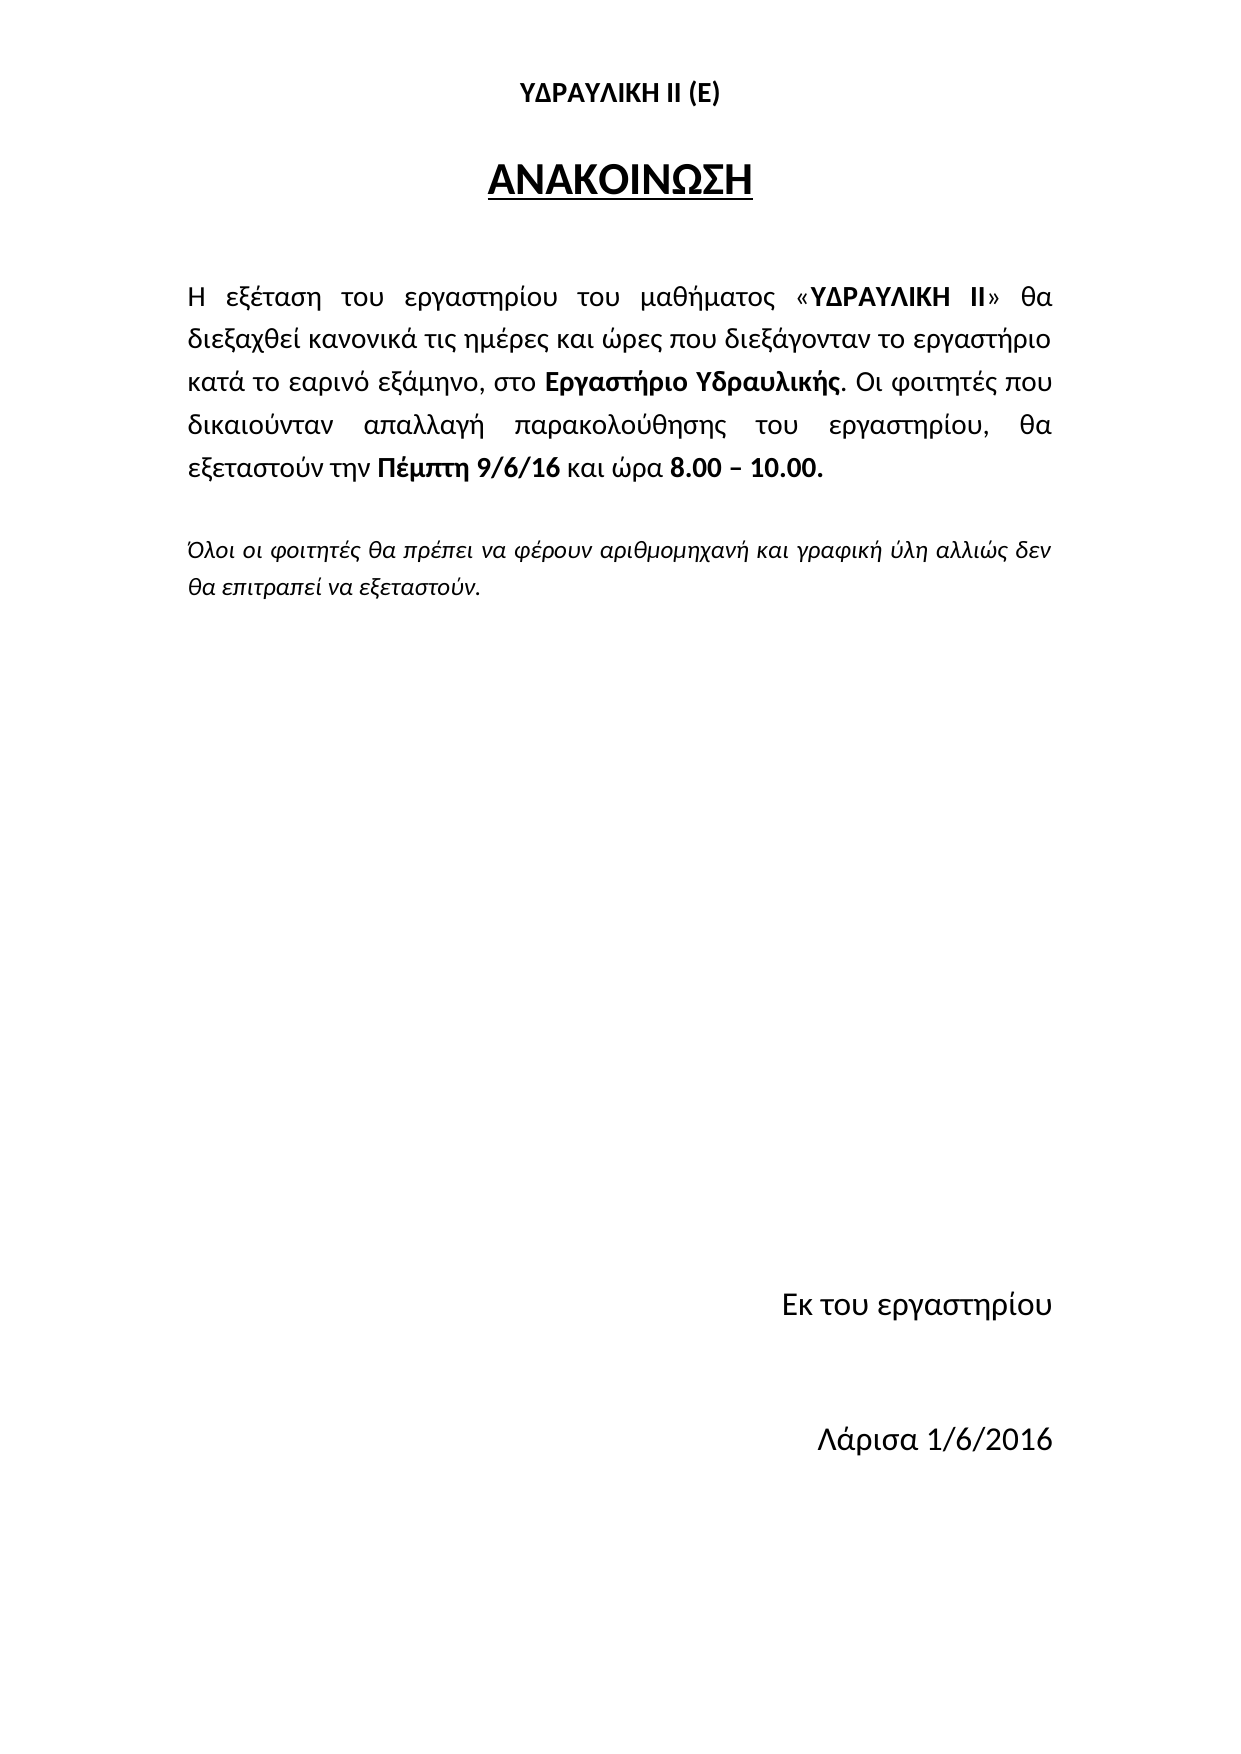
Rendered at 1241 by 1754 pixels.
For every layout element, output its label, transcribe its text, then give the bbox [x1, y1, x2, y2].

text Όλοι οι φοιτητές θα πρέπει να φέρουν αριθμομηχανή και γραφική ύλη αλλιώς δεν θα επιτραπεί να εξεταστούν. [187, 534, 1053, 601]
text Εκ του εργαστηρίου [187, 1283, 1053, 1324]
text Η εξέταση του εργαστηρίου του μαθήματος «ΥΔΡΑΥΛΙΚΗ ΙΙ» θα διεξαχθεί κανονικά τις ημέρες και ώρες που διεξάγονταν το εργαστήριο κατά το εαρινό εξάμηνο, στο Εργαστήριο Υδραυλικής. Οι φοιτητές που δικαιούνταν απαλλαγή παρακολούθησης του εργαστηρίου, θα εξεταστούν την Πέμπτη 9/6/16 και ώρα 8.00 – 10.00. [187, 278, 1053, 484]
text Λάρισα 1/6/2016 [187, 1418, 1053, 1459]
text ΑΝΑΚΟΙΝΩΣΗ [187, 150, 1053, 206]
